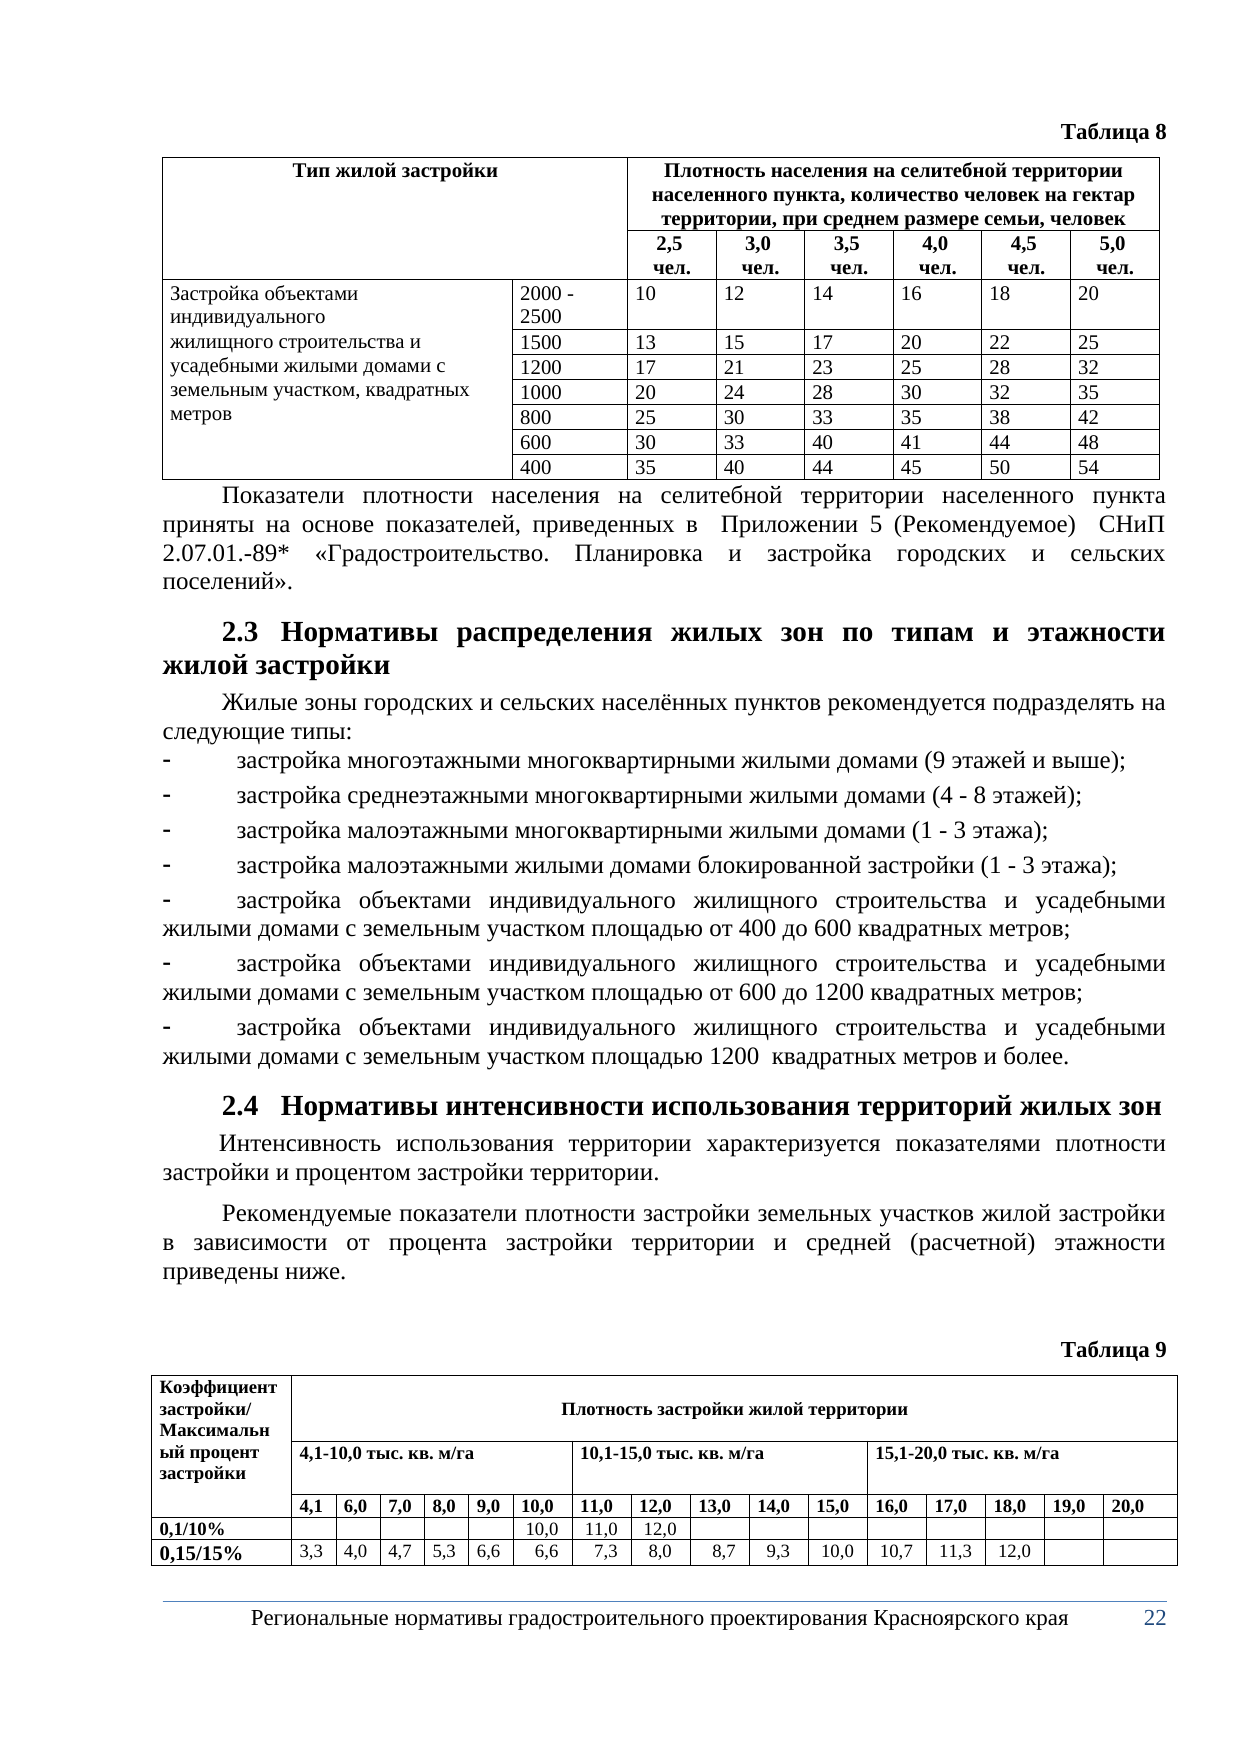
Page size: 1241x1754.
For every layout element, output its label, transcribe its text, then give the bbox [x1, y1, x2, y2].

table_cell [986, 1518, 1044, 1539]
table_cell 8,7 [691, 1540, 749, 1564]
table_cell 40 [717, 455, 804, 479]
table_cell [337, 1518, 380, 1539]
table_cell 28 [982, 355, 1070, 379]
table_cell 13 [628, 330, 716, 354]
table_cell 10,1-15,0 тыс. кв. м/га [573, 1442, 867, 1494]
table_cell 4,1 [292, 1495, 336, 1517]
table_cell 25 [894, 355, 981, 379]
table_cell 12,0 [632, 1518, 690, 1539]
table_cell 6,6 [514, 1540, 572, 1564]
table_cell 35 [1071, 380, 1159, 404]
list застройка малоэтажными жилыми домами блокированной застройки (1 - 3 этажа); [162, 850, 1167, 878]
table_cell 25 [628, 405, 716, 429]
table_cell 12 [717, 280, 804, 328]
table_cell 16 [894, 280, 981, 328]
table_cell 32 [982, 380, 1070, 404]
table_cell 11,0 [573, 1518, 631, 1539]
table_cell 33 [805, 405, 893, 429]
table_cell 10,0 [514, 1518, 572, 1539]
list застройка малоэтажными многоквартирными жилыми домами (1 - 3 этажа); [162, 815, 1167, 843]
table_cell [469, 1518, 513, 1539]
table_cell 4,7 [381, 1540, 424, 1564]
table_cell [1045, 1518, 1103, 1539]
table_cell 44 [982, 430, 1070, 454]
subtitle Нормативы интенсивности использования территорий жилых зон [162, 1088, 1167, 1122]
table_cell 41 [894, 430, 981, 454]
table_cell 17,0 [927, 1495, 985, 1517]
list застройка объектами индивидуального жилищного строительства и усадебными жилыми домами с земельным участком площадью от 600 до 1200 квадратных метров; [162, 948, 1167, 1006]
table_cell 30 [894, 380, 981, 404]
table_cell [809, 1518, 867, 1539]
table_cell 45 [894, 455, 981, 479]
table_cell 42 [1071, 405, 1159, 429]
table_cell 21 [717, 355, 804, 379]
table_cell 15 [717, 330, 804, 354]
text Жилые зоны городских и сельских населённых пунктов рекомендуется подразделять на следующие типы: [162, 687, 1167, 745]
table_cell 25 [1071, 330, 1159, 354]
table_cell 48 [1071, 430, 1159, 454]
table_header Коэффициент застройки/ Максимальный процент застройки [152, 1376, 291, 1517]
table_header Плотность населения на селитебной территории населенного пункта, количество человек на гектар территории, при среднем размере семьи, человек [628, 158, 1159, 230]
table_cell 3,3 [292, 1540, 336, 1564]
table_cell [292, 1518, 336, 1539]
table_cell 9,0 [469, 1495, 513, 1517]
table_cell 0,1/10% [152, 1518, 291, 1539]
table_cell [750, 1518, 808, 1539]
table_cell 3,5 чел. [805, 231, 893, 279]
list застройка объектами индивидуального жилищного строительства и усадебными жилыми домами с земельным участком площадью 1200 квадратных метров и более. [162, 1012, 1167, 1070]
subtitle Нормативы распределения жилых зон по типам и этажности жилой застройки [162, 614, 1167, 681]
table_cell 7,0 [381, 1495, 424, 1517]
table_cell 4,5 чел. [982, 231, 1070, 279]
list застройка объектами индивидуального жилищного строительства и усадебными жилыми домами с земельным участком площадью от 400 до 600 квадратных метров; [162, 885, 1167, 942]
table_cell [1104, 1518, 1177, 1539]
table_cell 11,0 [573, 1495, 631, 1517]
table_cell 16,0 [868, 1495, 926, 1517]
list застройка среднеэтажными многоквартирными жилыми домами (4 - 8 этажей); [162, 780, 1167, 808]
table_cell 17 [805, 330, 893, 354]
table_cell 30 [717, 405, 804, 429]
table_cell 800 [513, 405, 627, 429]
table_cell 0,15/15% [152, 1540, 291, 1564]
table_cell 17 [628, 355, 716, 379]
table_header Плотность застройки жилой территории [292, 1376, 1177, 1441]
list застройка многоэтажными многоквартирными жилыми домами (9 этажей и выше); [162, 745, 1167, 773]
table_cell 400 [513, 455, 627, 479]
table_cell 24 [717, 380, 804, 404]
table_cell 35 [894, 405, 981, 429]
table_cell 15,0 [809, 1495, 867, 1517]
table_cell 22 [982, 330, 1070, 354]
table_cell 4,0 [337, 1540, 380, 1564]
table_cell 15,1-20,0 тыс. кв. м/га [868, 1442, 1177, 1494]
table_cell 2000 - 2500 [513, 280, 627, 328]
table_cell [691, 1518, 749, 1539]
table_cell 10,0 [809, 1540, 867, 1564]
table_cell 20,0 [1104, 1495, 1177, 1517]
table_header Тип жилой застройки [163, 158, 627, 279]
table_cell [1104, 1540, 1177, 1564]
table_cell 50 [982, 455, 1070, 479]
table_cell 11,3 [927, 1540, 985, 1564]
table_cell 12,0 [632, 1495, 690, 1517]
table_cell 6,6 [469, 1540, 513, 1564]
table_cell 10 [628, 280, 716, 328]
table_cell 1500 [513, 330, 627, 354]
table_cell [927, 1518, 985, 1539]
table_cell 18,0 [986, 1495, 1044, 1517]
table_cell 23 [805, 355, 893, 379]
table_cell 19,0 [1045, 1495, 1103, 1517]
table_cell 38 [982, 405, 1070, 429]
table_cell 4,0 чел. [894, 231, 981, 279]
table_cell 20 [1071, 280, 1159, 328]
table_cell 54 [1071, 455, 1159, 479]
table_cell 600 [513, 430, 627, 454]
table_cell Застройка объектами индивидуального жилищного строительства и усадебными жилыми домами с земельным участком, квадратных метров [163, 280, 512, 479]
table_cell 14 [805, 280, 893, 328]
table_cell 20 [894, 330, 981, 354]
table_cell 20 [628, 380, 716, 404]
table_cell 44 [805, 455, 893, 479]
table_cell [381, 1518, 424, 1539]
table_cell 14,0 [750, 1495, 808, 1517]
table_cell 18 [982, 280, 1070, 328]
table_cell 28 [805, 380, 893, 404]
table_cell 35 [628, 455, 716, 479]
table_cell 40 [805, 430, 893, 454]
table_cell 5,3 [425, 1540, 468, 1564]
table_cell 3,0 чел. [717, 231, 804, 279]
table_cell 10,7 [868, 1540, 926, 1564]
table_cell 1000 [513, 380, 627, 404]
table_cell [1045, 1540, 1103, 1564]
table_cell 8,0 [632, 1540, 690, 1564]
text Рекомендуемые показатели плотности застройки земельных участков жилой застройки в зависимости от процента застройки территории и средней (расчетной) этажности приведены ниже. [162, 1198, 1167, 1284]
table_cell 2,5 чел. [628, 231, 716, 279]
text Показатели плотности населения на селитебной территории населенного пункта приняты на основе показателей, приведенных в Приложении 5 (Рекомендуемое) СНиП 2.07.01.-89* «Градостроительство. Планировка и застройка городских и сельских поселений». [162, 480, 1167, 595]
table_cell [425, 1518, 468, 1539]
table_cell 32 [1071, 355, 1159, 379]
table_cell [868, 1518, 926, 1539]
table_cell 33 [717, 430, 804, 454]
table_cell 9,3 [750, 1540, 808, 1564]
table_cell 7,3 [573, 1540, 631, 1564]
table_cell 6,0 [337, 1495, 380, 1517]
table_cell 4,1-10,0 тыс. кв. м/га [292, 1442, 572, 1494]
table_cell 10,0 [514, 1495, 572, 1517]
table_cell 5,0 чел. [1071, 231, 1159, 279]
table_cell 8,0 [425, 1495, 468, 1517]
table_cell 30 [628, 430, 716, 454]
table_cell 13,0 [691, 1495, 749, 1517]
table_cell 12,0 [986, 1540, 1044, 1564]
table_cell 1200 [513, 355, 627, 379]
text Интенсивность использования территории характеризуется показателями плотности застройки и процентом застройки территории. [162, 1128, 1167, 1186]
